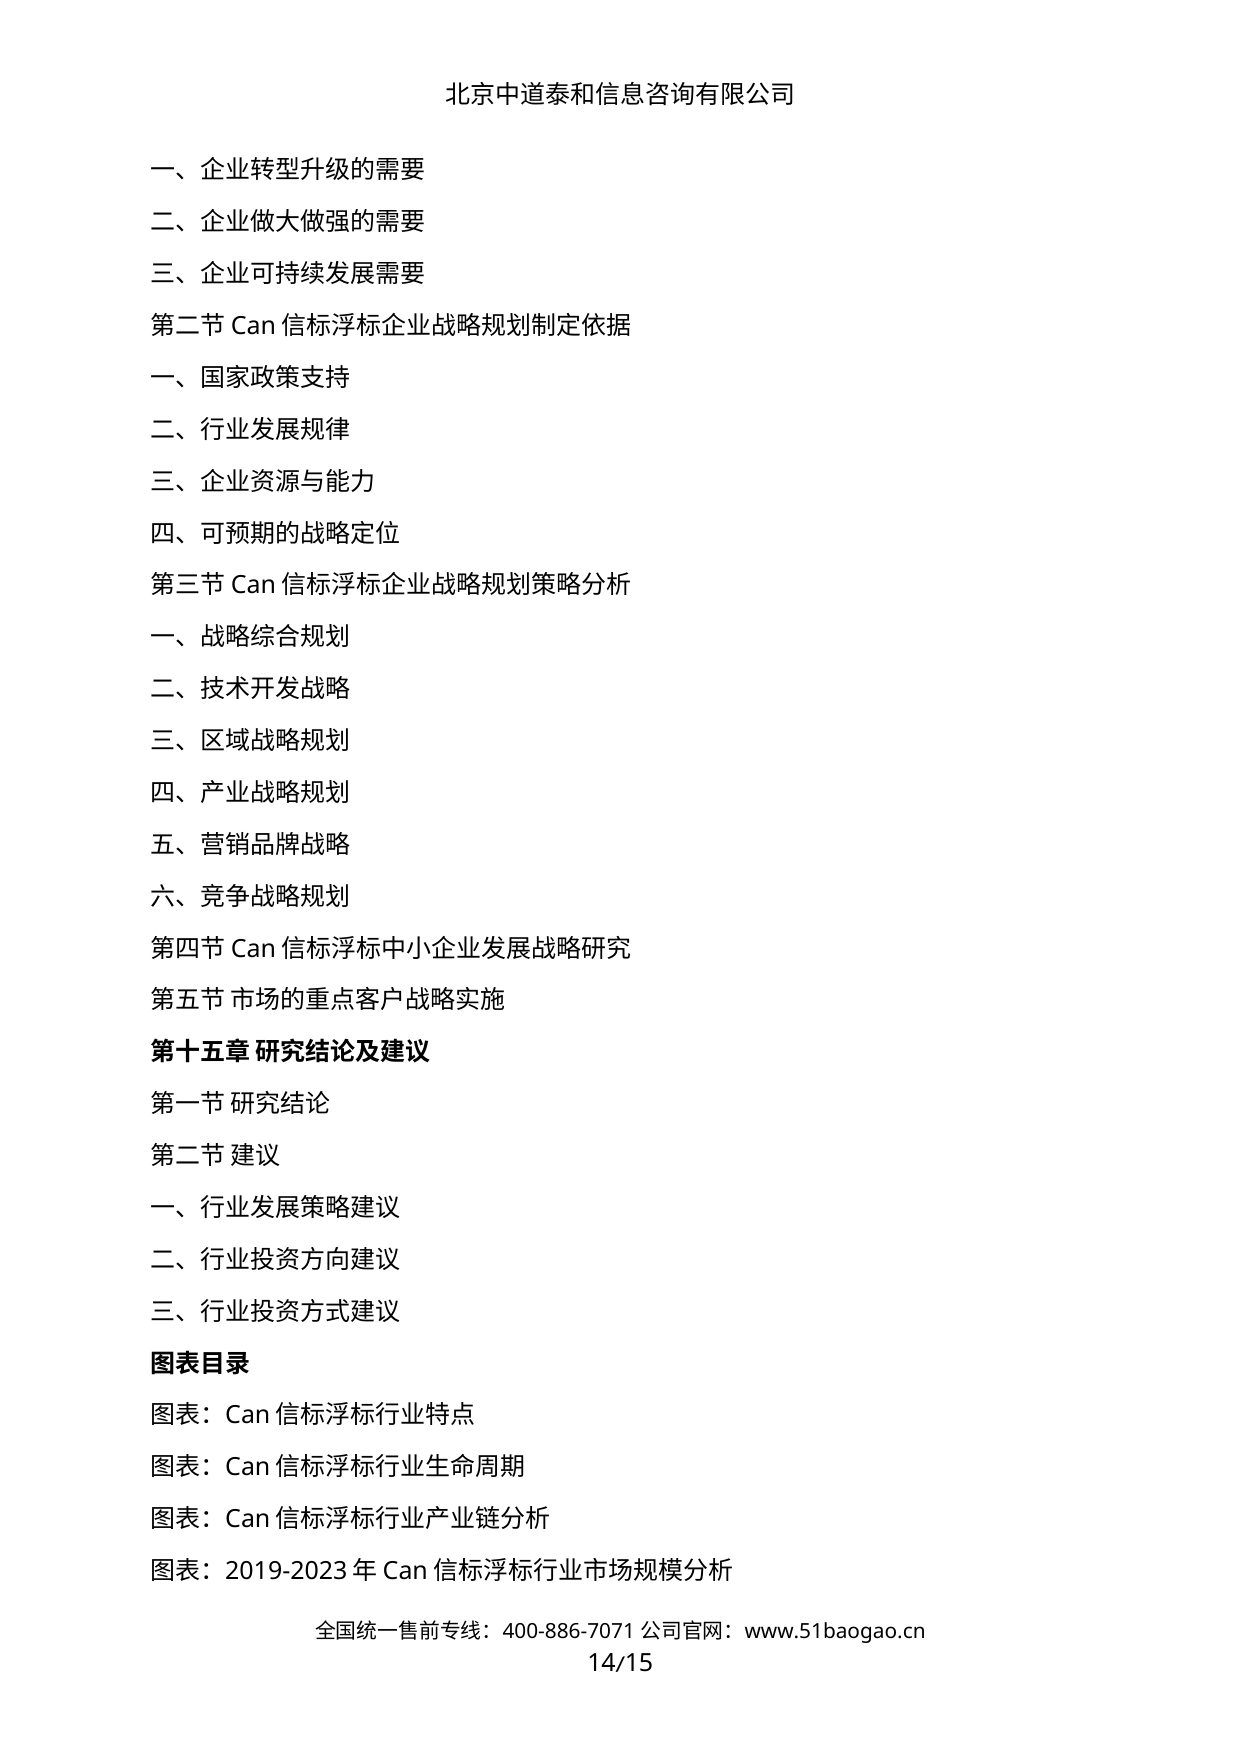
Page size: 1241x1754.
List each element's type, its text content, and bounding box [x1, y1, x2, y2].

text 二、行业投资方向建议 [150, 1239, 1090, 1276]
text 图表：Can信标浮标行业产业链分析 [150, 1499, 1090, 1535]
text 第十五章 研究结论及建议 [150, 1032, 1090, 1068]
text 一、国家政策支持 [150, 357, 1090, 394]
text 图表：2019-2023年Can信标浮标行业市场规模分析 [150, 1551, 1090, 1587]
text 第五节 市场的重点客户战略实施 [150, 980, 1090, 1016]
text 三、区域战略规划 [150, 721, 1090, 757]
text 第三节 Can信标浮标企业战略规划策略分析 [150, 565, 1090, 601]
text 第二节 建议 [150, 1136, 1090, 1172]
text 二、技术开发战略 [150, 669, 1090, 705]
text 三、企业资源与能力 [150, 461, 1090, 497]
text 一、行业发展策略建议 [150, 1187, 1090, 1224]
text 四、可预期的战略定位 [150, 513, 1090, 549]
text 第四节 Can信标浮标中小企业发展战略研究 [150, 928, 1090, 964]
text 二、行业发展规律 [150, 409, 1090, 446]
text 图表目录 [150, 1343, 1090, 1379]
text 六、竞争战略规划 [150, 876, 1090, 912]
text 二、企业做大做强的需要 [150, 202, 1090, 238]
text 第一节 研究结论 [150, 1084, 1090, 1120]
text 一、企业转型升级的需要 [150, 150, 1090, 186]
text 第二节 Can信标浮标企业战略规划制定依据 [150, 306, 1090, 342]
text 图表：Can信标浮标行业特点 [150, 1395, 1090, 1431]
text 三、企业可持续发展需要 [150, 254, 1090, 290]
text 图表：Can信标浮标行业生命周期 [150, 1447, 1090, 1483]
text 一、战略综合规划 [150, 617, 1090, 653]
text 五、营销品牌战略 [150, 824, 1090, 861]
text 三、行业投资方式建议 [150, 1291, 1090, 1327]
text 四、产业战略规划 [150, 772, 1090, 809]
